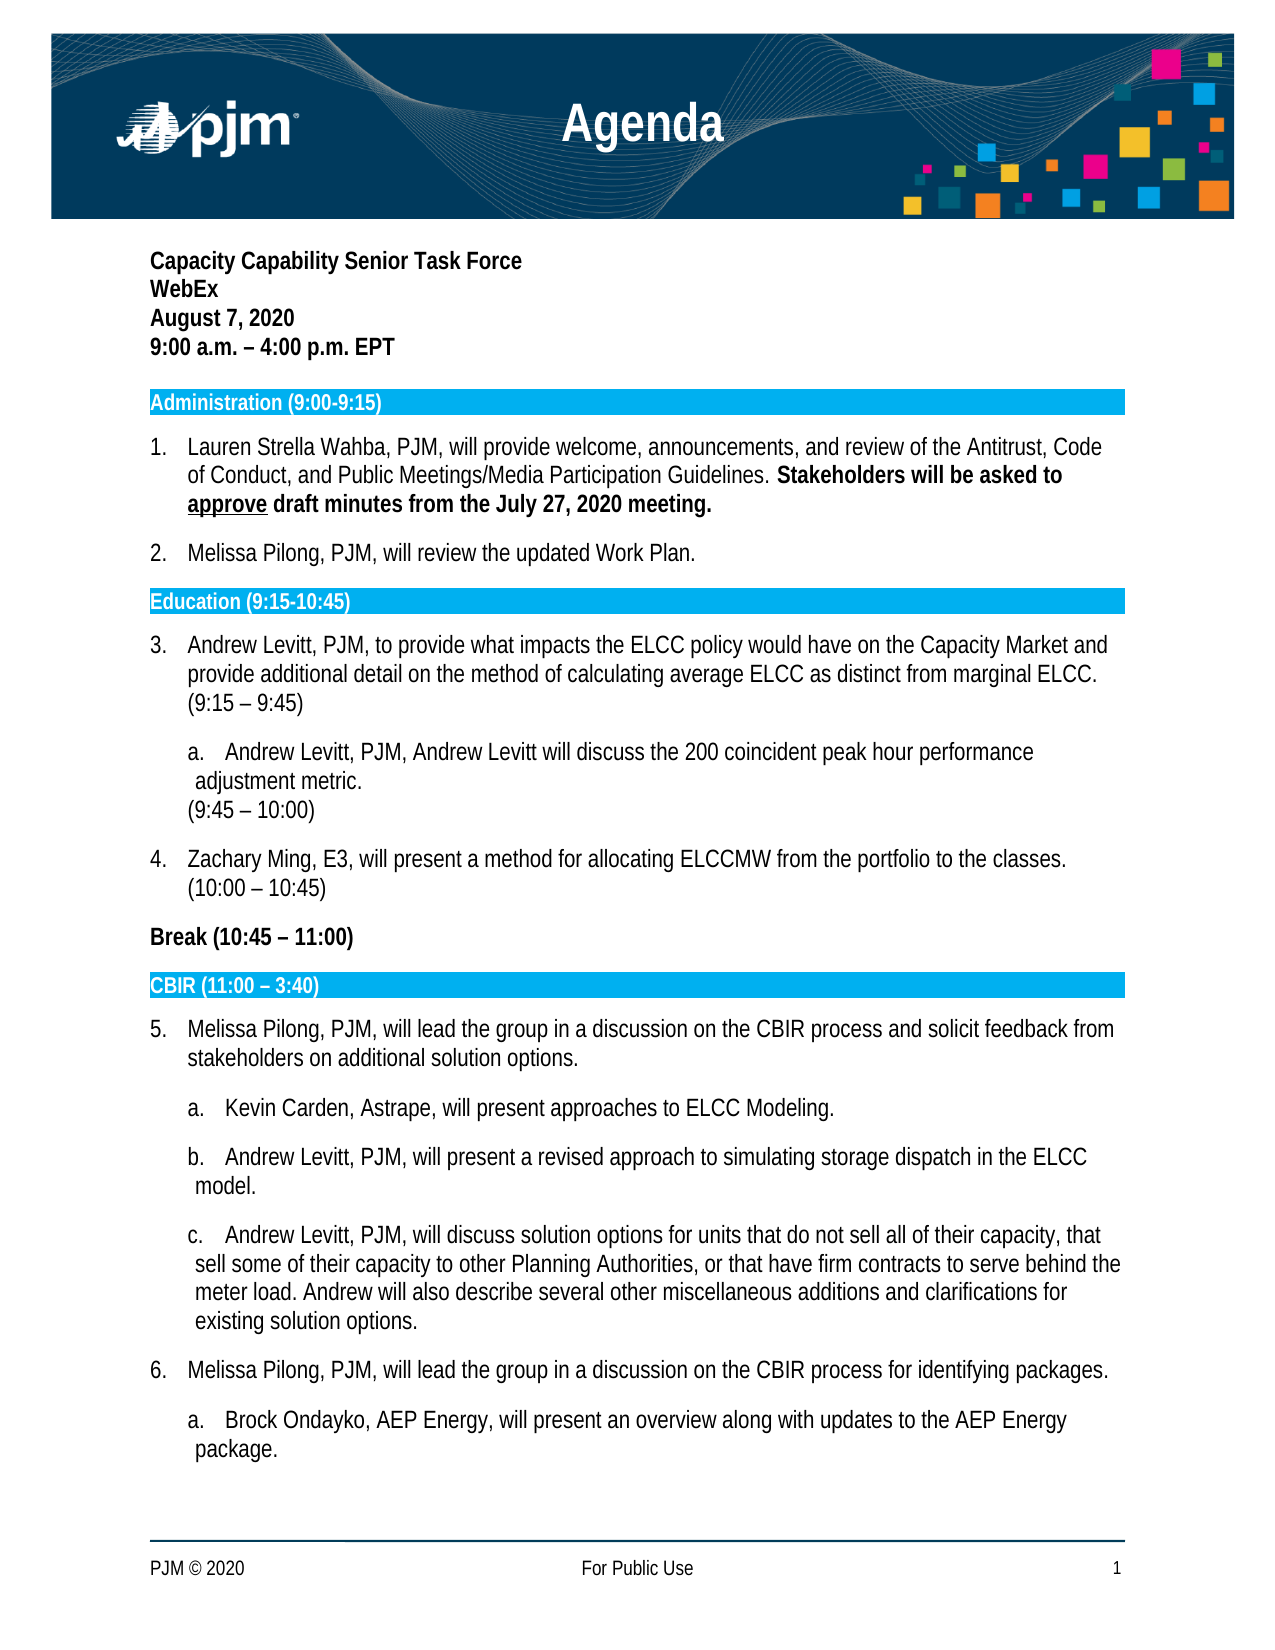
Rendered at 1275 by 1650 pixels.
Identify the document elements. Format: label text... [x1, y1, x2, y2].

subtitle Education (9:15-10:45) [150, 588, 1125, 614]
subtitle CBIR (11:00 – 3:40) [150, 972, 1125, 998]
text 9:00 a.m. – 4:00 p.m. EPT [150, 332, 1125, 360]
text August 7, 2020 [150, 303, 1125, 332]
subtitle Break (10:45 – 11:00) [150, 922, 1125, 951]
subtitle Melissa Pilong, PJM, will lead the group in a discussion on the CBIR process for identifying packages. [150, 1356, 1125, 1384]
subtitle Melissa Pilong, PJM, will review the updated Work Plan. [150, 538, 1125, 567]
subtitle Lauren Strella Wahba, PJM, will provide welcome, announcements, and review of the Antitrust, Code of Conduct, and Public Meetings/Media Participation Guidelines. Stakeholders will be asked to approve draft minutes from the July 27, 2020 meeting. [150, 432, 1125, 517]
subtitle Andrew Levitt, PJM, Andrew Levitt will discuss the 200 coincident peak hour performance adjustment metric. [187, 737, 1125, 794]
subtitle Andrew Levitt, PJM, will discuss solution options for units that do not sell all of their capacity, that sell some of their capacity to other Planning Authorities, or that have firm contracts to serve behind the meter load. Andrew will also describe several other miscellaneous additions and clarifications for existing solution options. [187, 1220, 1125, 1335]
subtitle Andrew Levitt, PJM, to provide what impacts the ELCC policy would have on the Capacity Market and provide additional detail on the method of calculating average ELCC as distinct from marginal ELCC. (9:15 – 9:45) [150, 631, 1125, 716]
subtitle Zachary Ming, E3, will present a method for allocating ELCCMW from the portfolio to the classes. (10:00 – 10:45) [150, 844, 1125, 901]
subtitle (9:45 – 10:00) [187, 794, 1125, 823]
text Capacity Capability Senior Task Force [150, 246, 1125, 274]
picture [51, 32, 1235, 219]
subtitle Administration (9:00-9:15) [150, 389, 1125, 415]
subtitle Melissa Pilong, PJM, will lead the group in a discussion on the CBIR process and solicit feedback from stakeholders on additional solution options. [150, 1014, 1125, 1072]
subtitle Kevin Carden, Astrape, will present approaches to ELCC Modeling. [187, 1092, 1125, 1121]
text WebEx [150, 274, 1125, 303]
subtitle Andrew Levitt, PJM, will present a revised approach to simulating storage dispatch in the ELCC model. [187, 1142, 1125, 1199]
subtitle Brock Ondayko, AEP Energy, will present an overview along with updates to the AEP Energy package. [187, 1405, 1125, 1462]
